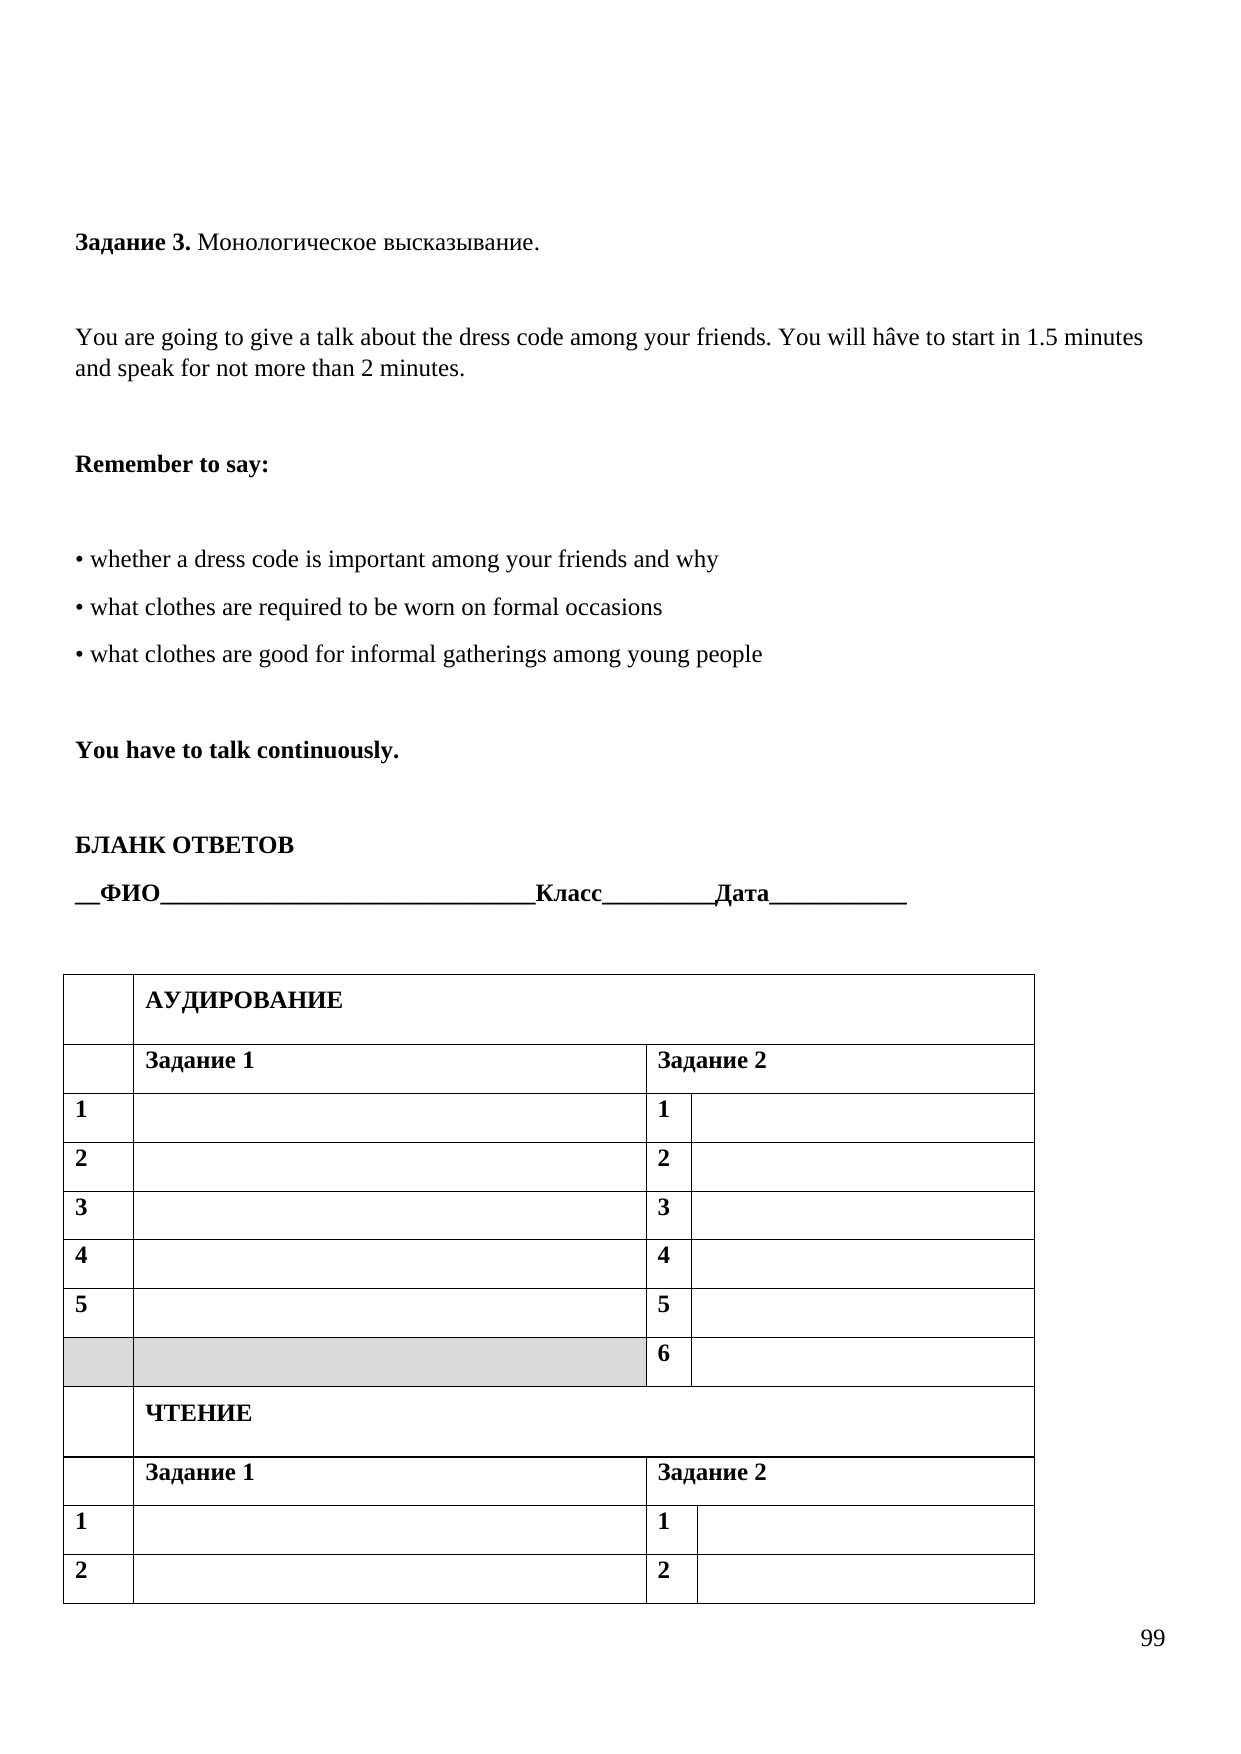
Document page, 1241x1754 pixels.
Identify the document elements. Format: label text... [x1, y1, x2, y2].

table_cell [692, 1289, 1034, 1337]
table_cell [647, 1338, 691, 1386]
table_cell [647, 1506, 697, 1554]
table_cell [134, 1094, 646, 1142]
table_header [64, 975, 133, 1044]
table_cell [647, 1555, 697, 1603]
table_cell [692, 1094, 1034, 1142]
text You have to talk continuously. [75, 735, 1165, 764]
text • what clothes are required to be worn on formal occasions [75, 592, 1165, 621]
text __ФИО______________________________Класс_________Дата___________ [75, 878, 1165, 907]
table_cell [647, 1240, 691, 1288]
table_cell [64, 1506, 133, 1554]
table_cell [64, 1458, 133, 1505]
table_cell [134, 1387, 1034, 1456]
text БЛАНК ОТВЕТОВ [75, 830, 1165, 859]
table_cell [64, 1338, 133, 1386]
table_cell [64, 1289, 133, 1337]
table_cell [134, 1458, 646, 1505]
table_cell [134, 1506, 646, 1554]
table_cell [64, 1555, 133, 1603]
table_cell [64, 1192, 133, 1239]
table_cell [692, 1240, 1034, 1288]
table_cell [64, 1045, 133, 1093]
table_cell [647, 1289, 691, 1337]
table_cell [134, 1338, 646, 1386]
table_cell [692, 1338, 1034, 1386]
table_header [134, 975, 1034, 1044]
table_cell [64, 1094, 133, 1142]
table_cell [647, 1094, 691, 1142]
text Remember to say: [75, 449, 1165, 477]
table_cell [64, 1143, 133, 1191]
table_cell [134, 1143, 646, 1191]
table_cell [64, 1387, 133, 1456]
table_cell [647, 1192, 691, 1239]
text Задание 3. Монологическое высказывание. [75, 227, 1165, 256]
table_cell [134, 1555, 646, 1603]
text • what clothes are good for informal gatherings among young people [75, 639, 1165, 668]
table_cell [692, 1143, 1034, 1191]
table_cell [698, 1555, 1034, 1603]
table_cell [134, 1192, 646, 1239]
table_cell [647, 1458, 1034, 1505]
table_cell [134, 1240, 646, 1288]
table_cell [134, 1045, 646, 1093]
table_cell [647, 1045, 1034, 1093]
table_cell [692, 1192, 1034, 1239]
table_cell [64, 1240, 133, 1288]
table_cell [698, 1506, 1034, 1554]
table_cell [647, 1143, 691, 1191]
text • whether a dress code is important among your friends and why [75, 544, 1165, 573]
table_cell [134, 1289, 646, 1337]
text You are going to give a talk about the dress code among your friends. You will hâve to start in 1.5 minutes and speak for not more than 2 minutes. [75, 322, 1165, 382]
